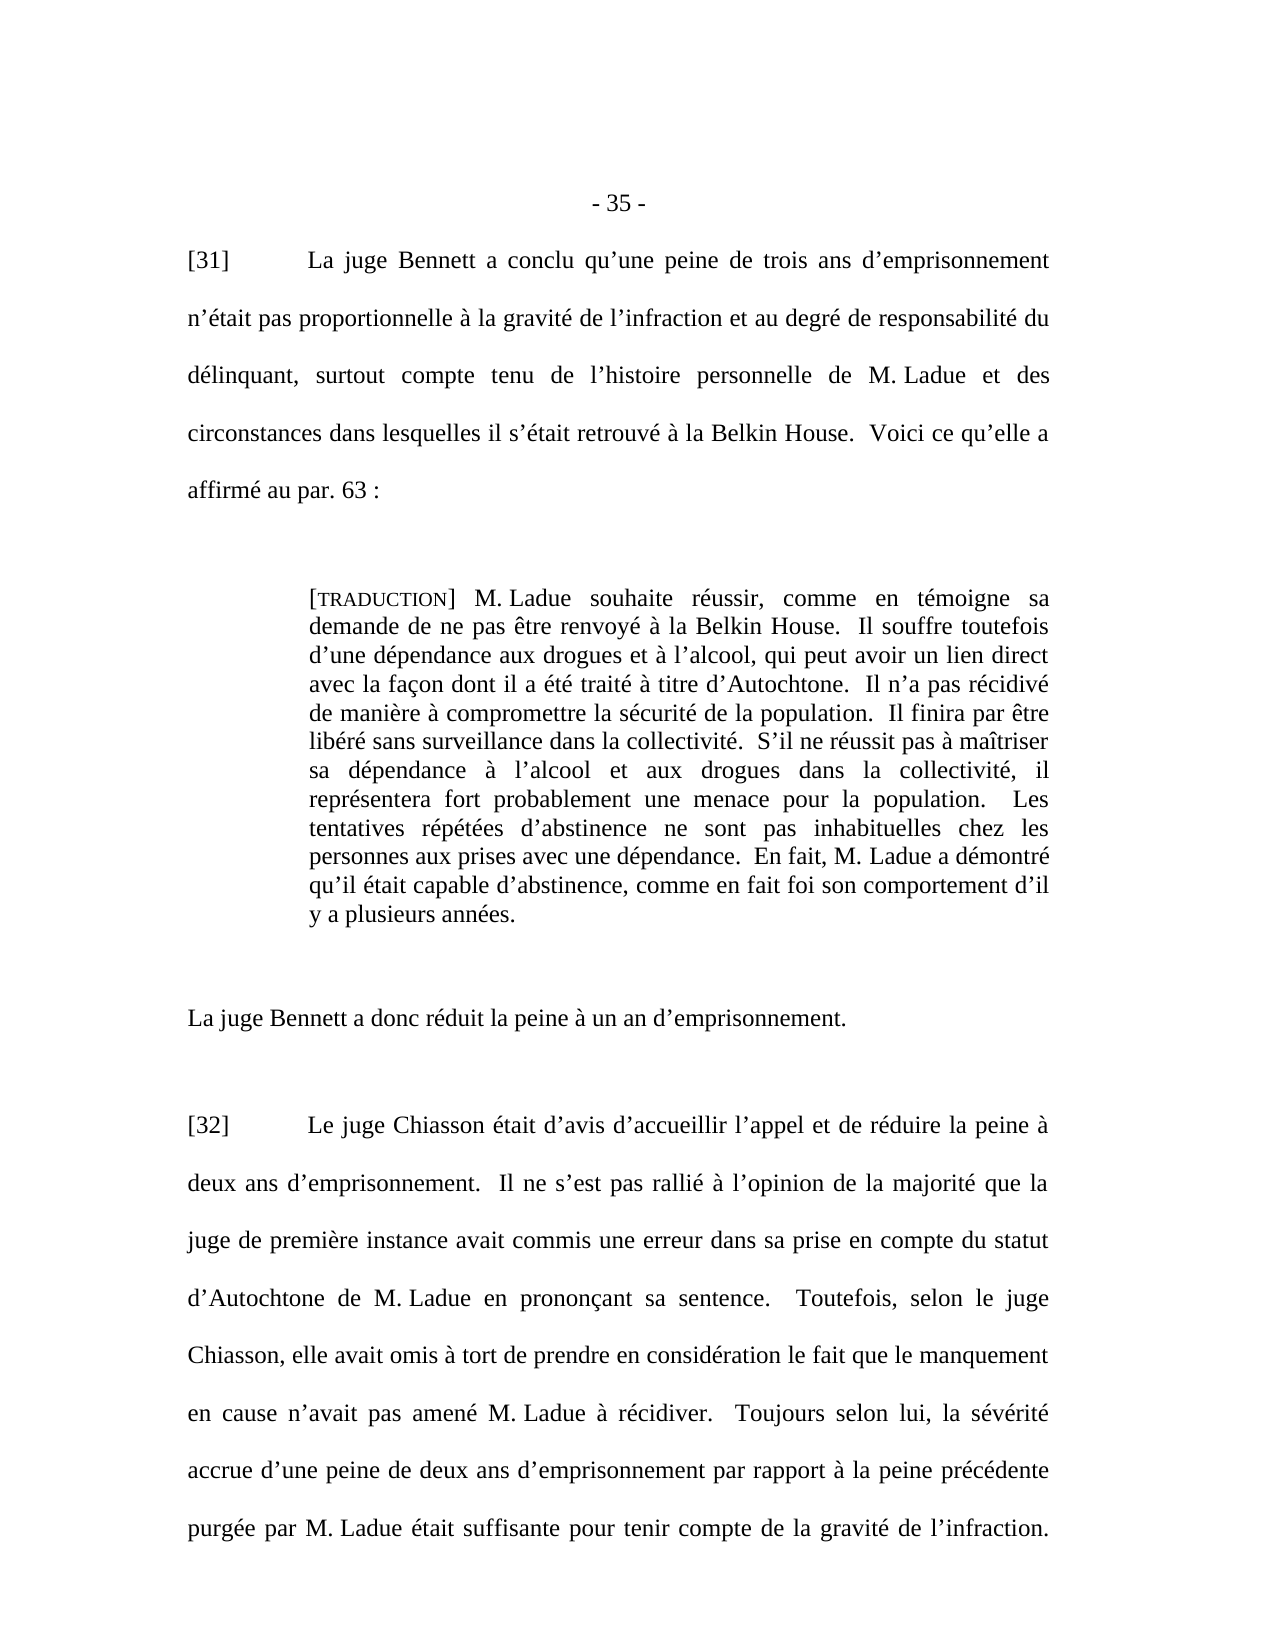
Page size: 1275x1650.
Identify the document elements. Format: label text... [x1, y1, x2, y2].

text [187, 1110, 1050, 1541]
text [traduction] M. Ladue souhaite réussir, comme en témoigne sa demande de ne pas être renvoyé à la Belkin House. Il souffre toutefois d’une dépendance aux drogues et à l’alcool, qui peut avoir un lien direct avec la façon dont il a été traité à titre d’Autochtone. Il n’a pas récidivé de manière à compromettre la sécurité de la population. Il finira par être libéré sans surveillance dans la collectivité. S’il ne réussit pas à maîtriser sa dépendance à l’alcool et aux drogues dans la collectivité, il représentera fort probablement une menace pour la population. Les tentatives répétées d’abstinence ne sont pas inhabituelles chez les personnes aux prises avec une dépendance. En fait, M. Ladue a démontré qu’il était capable d’abstinence, comme en fait foi son comportement d’il y a plusieurs années. [187, 583, 1050, 928]
text La juge Bennett a conclu qu’une peine de trois ans d’emprisonnement n’était pas proportionnelle à la gravité de l’infraction et au degré de responsabilité du délinquant, surtout compte tenu de l’histoire personnelle de M. Ladue et des circonstances dans lesquelles il s’était retrouvé à la Belkin House. Voici ce qu’elle a affirmé au par. 63 : [187, 245, 1050, 504]
text La juge Bennett a donc réduit la peine à un an d’emprisonnement. [187, 1003, 1050, 1031]
